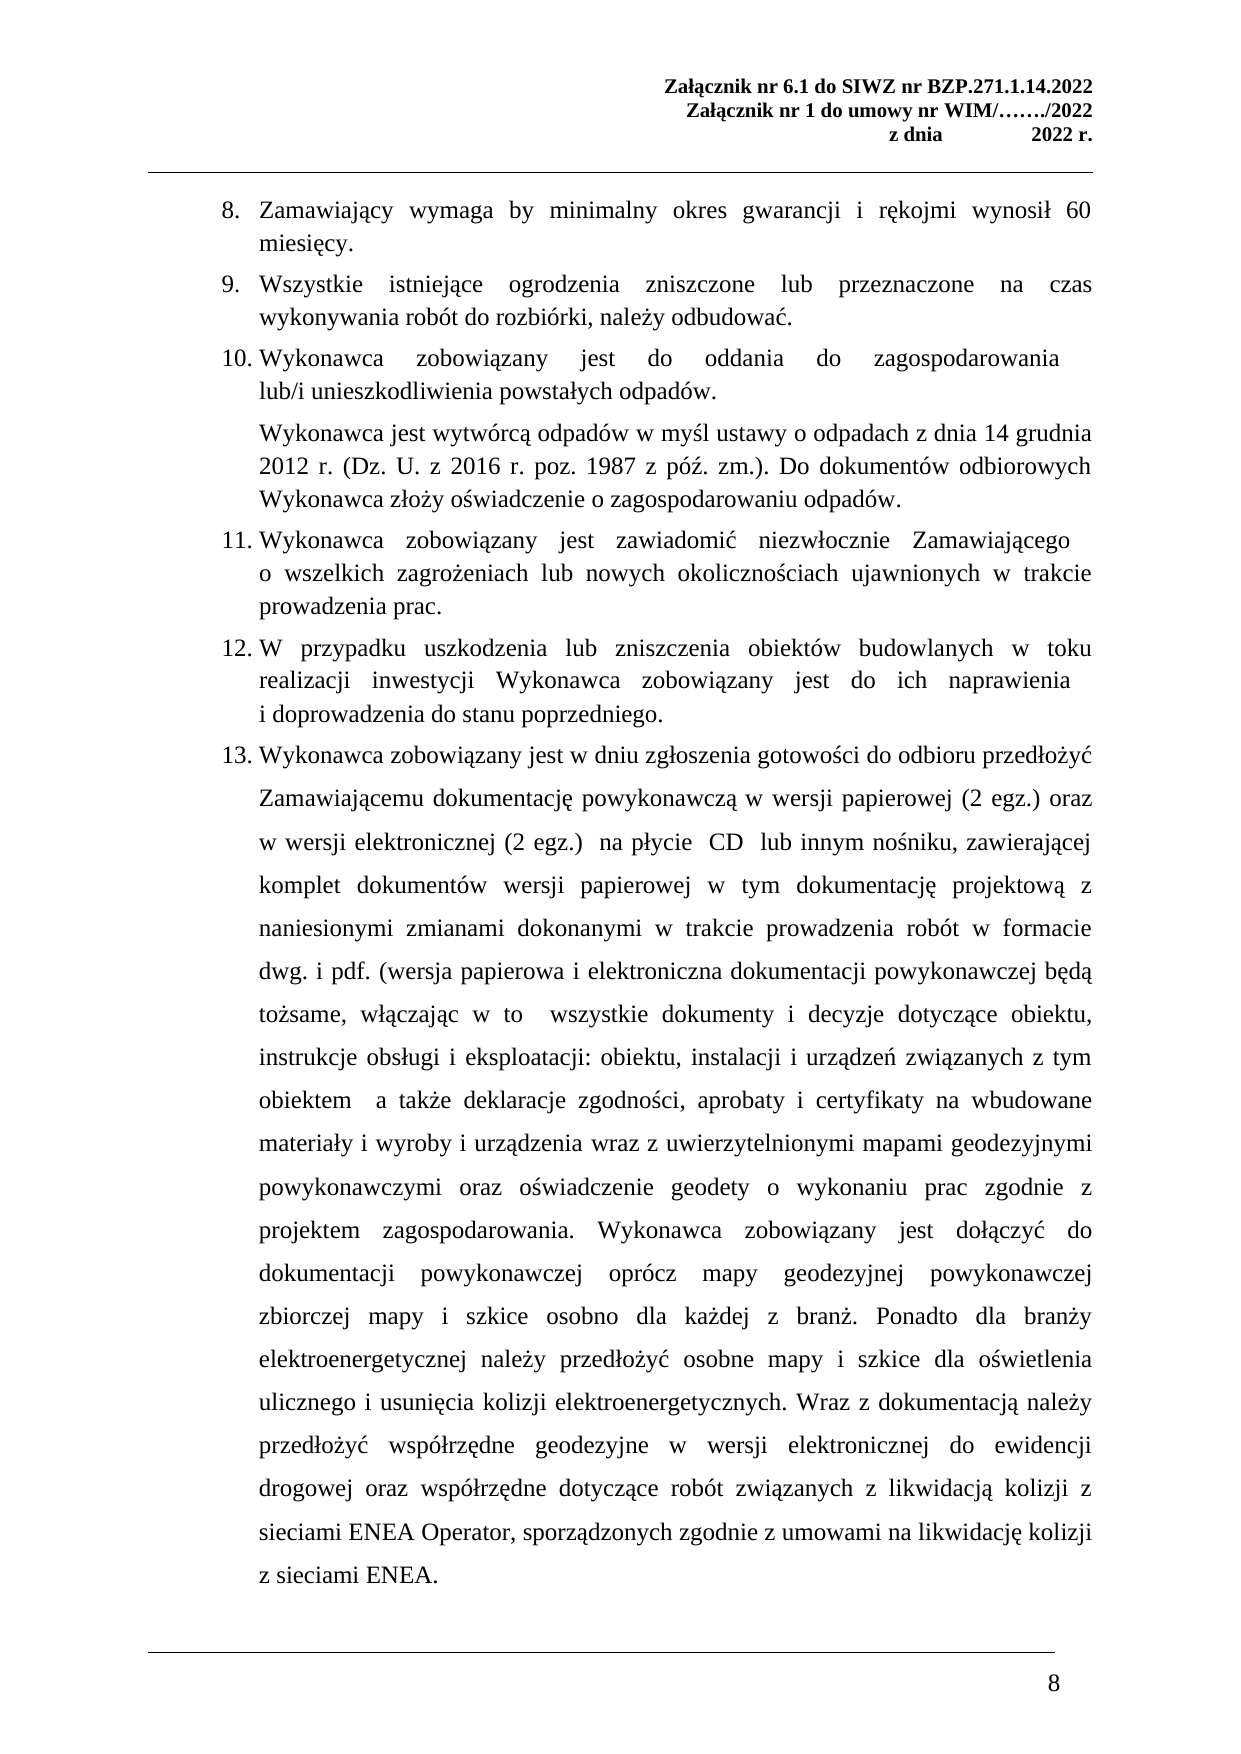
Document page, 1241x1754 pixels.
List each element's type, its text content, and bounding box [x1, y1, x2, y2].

text Wykonawca jest wytwórcą odpadów w myśl ustawy o odpadach z dnia 14 grudnia 2012 r. (Dz. U. z 2016 r. poz. 1987 z póź. zm.). Do dokumentów odbiorowych Wykonawca złoży oświadczenie o zagospodarowaniu odpadów. [259, 418, 1093, 513]
list W przypadku uszkodzenia lub zniszczenia obiektów budowlanych w toku realizacji inwestycji Wykonawca zobowiązany jest do ich naprawienia i doprowadzenia do stanu poprzedniego. [221, 633, 1093, 727]
list Wykonawca zobowiązany jest w dniu zgłoszenia gotowości do odbioru przedłożyć Zamawiającemu dokumentację powykonawczą w wersji papierowej (2 egz.) oraz w wersji elektronicznej (2 egz.) na płycie CD lub innym nośniku, zawierającej komplet dokumentów wersji papierowej w tym dokumentację projektową z naniesionymi zmianami dokonanymi w trakcie prowadzenia robót w formacie dwg. i pdf. (wersja papierowa i elektroniczna dokumentacji powykonawczej będą tożsame, włączając w to wszystkie dokumenty i decyzje dotyczące obiektu, instrukcje obsługi i eksploatacji: obiektu, instalacji i urządzeń związanych z tym obiektem a także deklaracje zgodności, aprobaty i certyfikaty na wbudowane materiały i wyroby i urządzenia wraz z uwierzytelnionymi mapami geodezyjnymi powykonawczymi oraz oświadczenie geodety o wykonaniu prac zgodnie z projektem zagospodarowania. Wykonawca zobowiązany jest dołączyć do dokumentacji powykonawczej oprócz mapy geodezyjnej powykonawczej zbiorczej mapy i szkice osobno dla każdej z branż. Ponadto dla branży elektroenergetycznej należy przedłożyć osobne mapy i szkice dla oświetlenia ulicznego i usunięcia kolizji elektroenergetycznych. Wraz z dokumentacją należy przedłożyć współrzędne geodezyjne w wersji elektronicznej do ewidencji drogowej oraz współrzędne dotyczące robót związanych z likwidacją kolizji z sieciami ENEA Operator, sporządzonych zgodnie z umowami na likwidację kolizji z sieciami ENEA. [221, 740, 1093, 1588]
list Wykonawca zobowiązany jest do oddania do zagospodarowania lub/i unieszkodliwienia powstałych odpadów. [221, 343, 1093, 405]
list Zamawiający wymaga by minimalny okres gwarancji i rękojmi wynosił 60 miesięcy. [221, 195, 1093, 256]
list Wszystkie istniejące ogrodzenia zniszczone lub przeznaczone na czas wykonywania robót do rozbiórki, należy odbudować. [221, 269, 1093, 331]
list Wykonawca zobowiązany jest zawiadomić niezwłocznie Zamawiającego o wszelkich zagrożeniach lub nowych okolicznościach ujawnionych w trakcie prowadzenia prac. [221, 525, 1093, 620]
